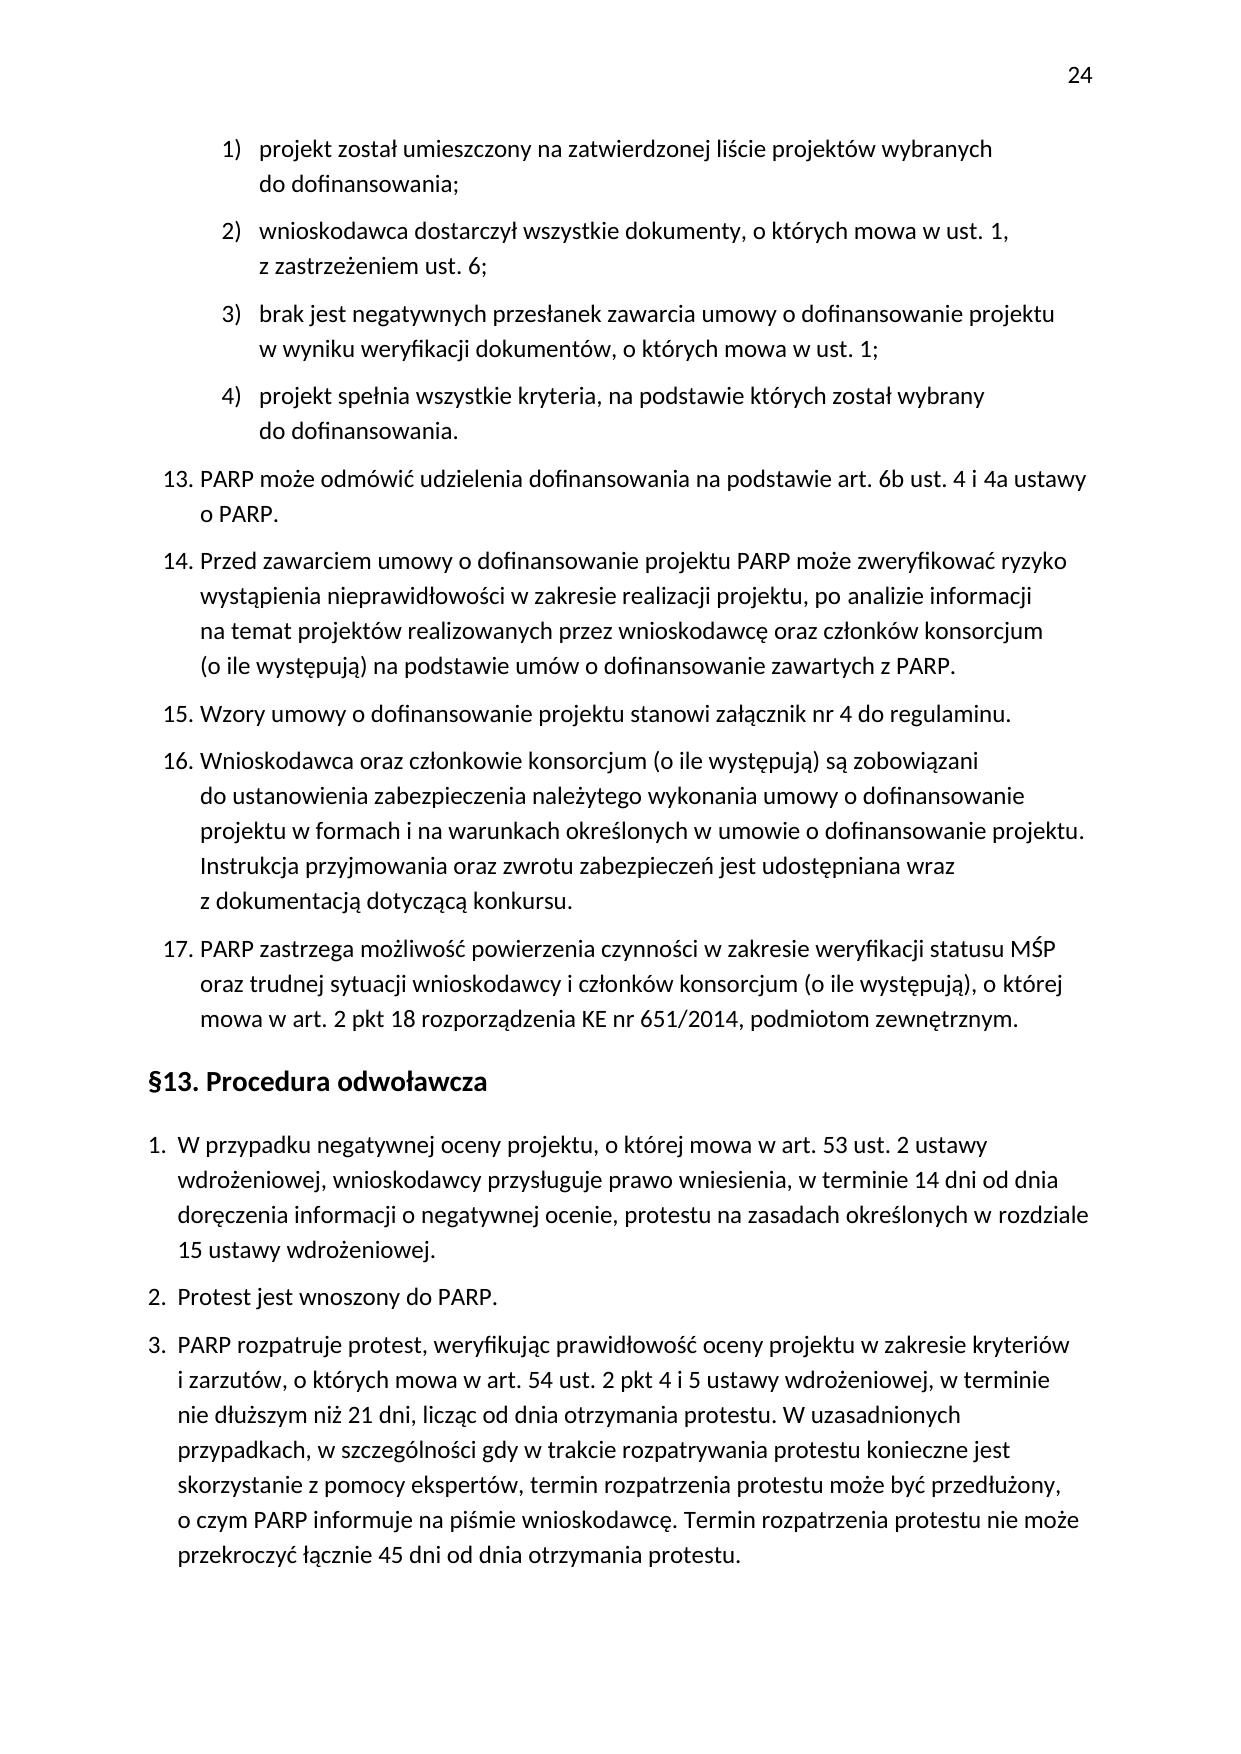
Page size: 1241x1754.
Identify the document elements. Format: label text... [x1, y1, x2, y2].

list projekt spełnia wszystkie kryteria, na podstawie których został wybrany do dofinansowania. [221, 380, 1092, 446]
subtitle §13. Procedura odwoławcza [148, 1063, 1092, 1098]
list wnioskodawca dostarczył wszystkie dokumenty, o których mowa w ust. 1, z zastrzeżeniem ust. 6; [221, 215, 1092, 281]
list Wzory umowy o dofinansowanie projektu stanowi załącznik nr 4 do regulaminu. [162, 698, 1092, 728]
list Przed zawarciem umowy o dofinansowanie projektu PARP może zweryfikować ryzyko wystąpienia nieprawidłowości w zakresie realizacji projektu, po analizie informacji na temat projektów realizowanych przez wnioskodawcę oraz członków konsorcjum (o ile występują) na podstawie umów o dofinansowanie zawartych z PARP. [162, 545, 1092, 681]
list PARP może odmówić udzielenia dofinansowania na podstawie art. 6b ust. 4 i 4a ustawy o PARP. [162, 463, 1092, 528]
list Wnioskodawca oraz członkowie konsorcjum (o ile występują) są zobowiązani do ustanowienia zabezpieczenia należytego wykonania umowy o dofinansowanie projektu w formach i na warunkach określonych w umowie o dofinansowanie projektu. Instrukcja przyjmowania oraz zwrotu zabezpieczeń jest udostępniana wraz z dokumentacją dotyczącą konkursu. [162, 745, 1092, 916]
list brak jest negatywnych przesłanek zawarcia umowy o dofinansowanie projektu w wyniku weryfikacji dokumentów, o których mowa w ust. 1; [221, 298, 1092, 363]
list PARP rozpatruje protest, weryfikując prawidłowość oceny projektu w zakresie kryteriów i zarzutów, o których mowa w art. 54 ust. 2 pkt 4 i 5 ustawy wdrożeniowej, w terminie nie dłuższym niż 21 dni, licząc od dnia otrzymania protestu. W uzasadnionych przypadkach, w szczególności gdy w trakcie rozpatrywania protestu konieczne jest skorzystanie z pomocy ekspertów, termin rozpatrzenia protestu może być przedłużony, o czym PARP informuje na piśmie wnioskodawcę. Termin rozpatrzenia protestu nie może przekroczyć łącznie 45 dni od dnia otrzymania protestu. [148, 1329, 1092, 1569]
list PARP zastrzega możliwość powierzenia czynności w zakresie weryfikacji statusu MŚP oraz trudnej sytuacji wnioskodawcy i członków konsorcjum (o ile występują), o której mowa w art. 2 pkt 18 rozporządzenia KE nr 651/2014, podmiotom zewnętrznym. [162, 933, 1092, 1033]
list projekt został umieszczony na zatwierdzonej liście projektów wybranych do dofinansowania; [221, 133, 1092, 198]
list Protest jest wnoszony do PARP. [148, 1281, 1092, 1312]
list W przypadku negatywnej oceny projektu, o której mowa w art. 53 ust. 2 ustawy wdrożeniowej, wnioskodawcy przysługuje prawo wniesienia, w terminie 14 dni od dnia doręczenia informacji o negatywnej ocenie, protestu na zasadach określonych w rozdziale 15 ustawy wdrożeniowej. [148, 1129, 1092, 1264]
